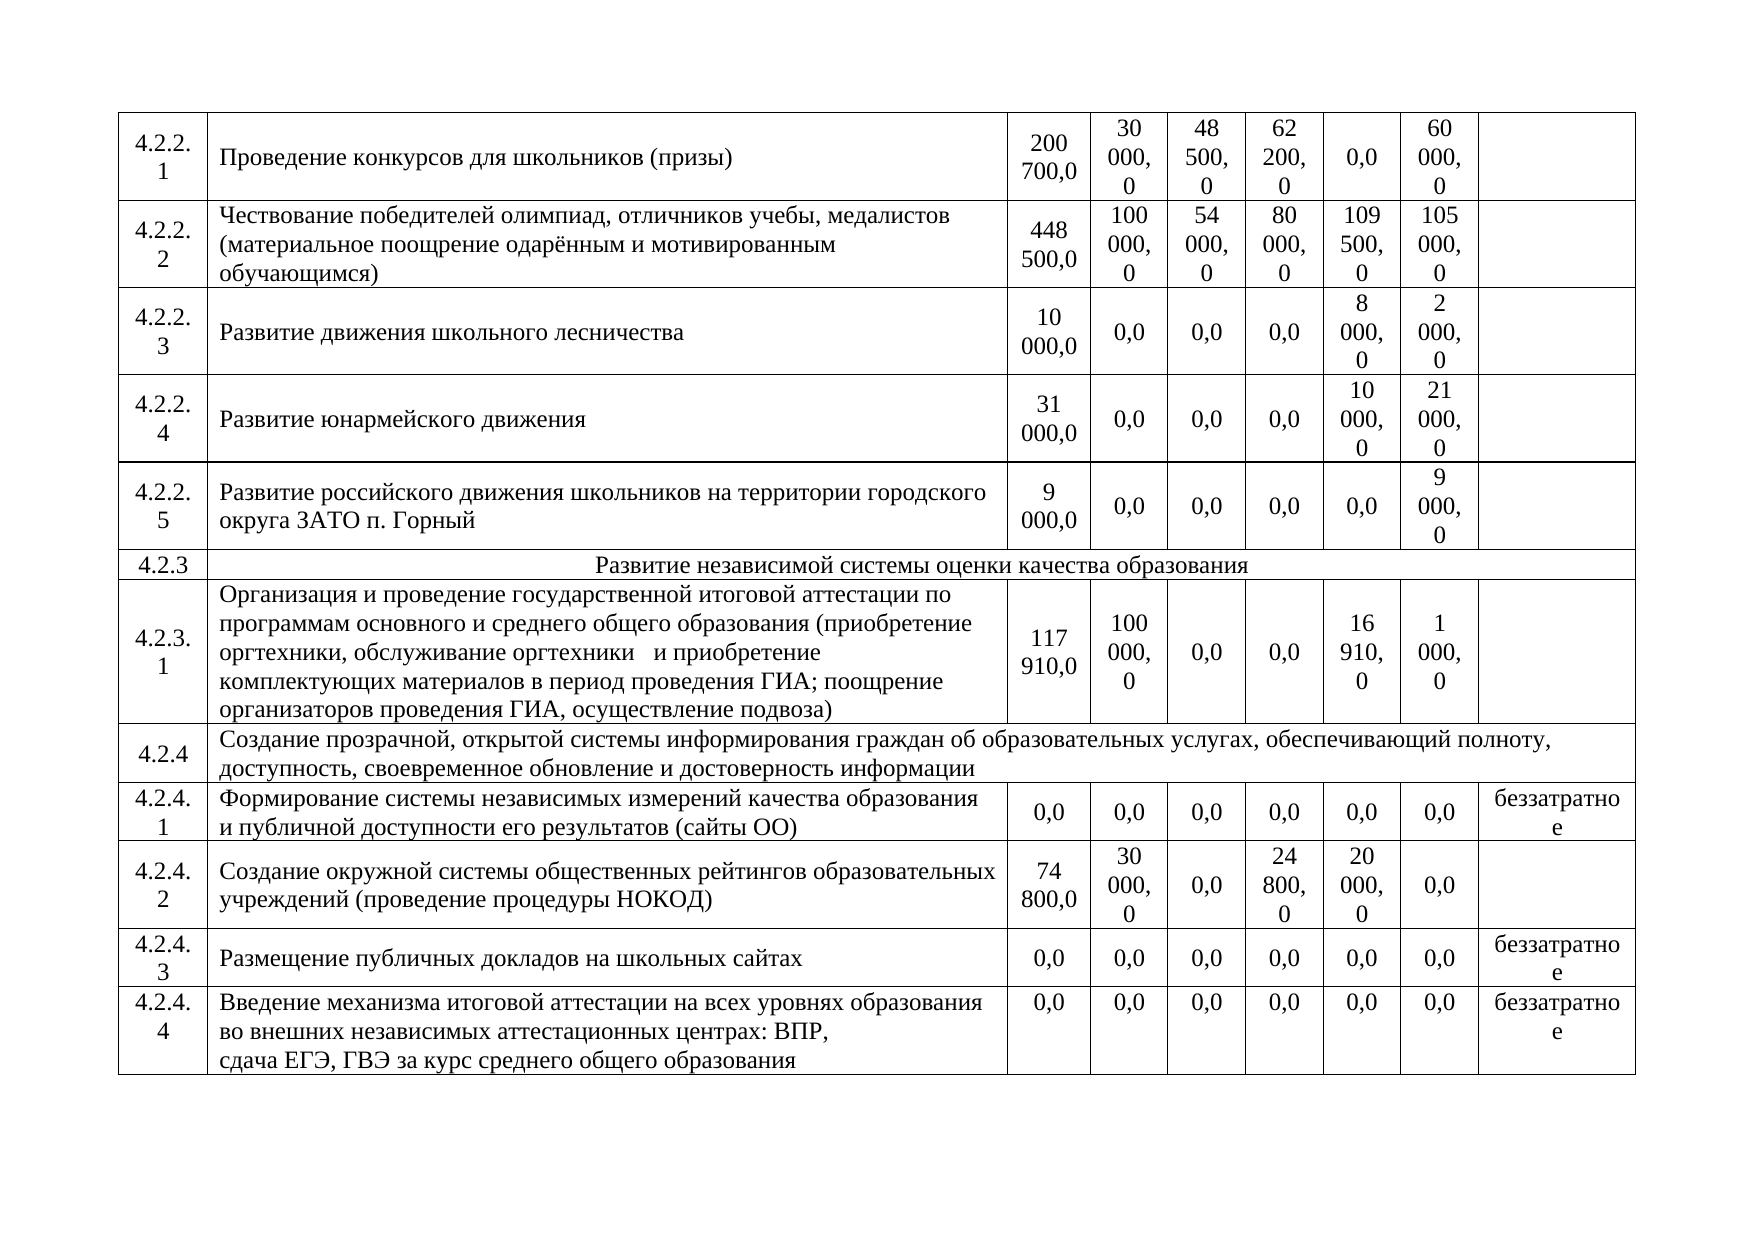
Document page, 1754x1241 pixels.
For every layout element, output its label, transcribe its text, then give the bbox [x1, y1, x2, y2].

table_cell [1479, 463, 1635, 549]
table_cell 0,0 [1008, 987, 1090, 1073]
table_cell Развитие движения школьного лесничества [208, 288, 1007, 374]
table_cell 4.2.4 [119, 724, 207, 782]
table_cell 0,0 [1324, 113, 1400, 199]
table_cell [1479, 288, 1635, 374]
table_cell 74 800,0 [1008, 841, 1090, 928]
table_cell 0,0 [1168, 463, 1245, 549]
table_cell 0,0 [1091, 375, 1167, 461]
table_cell 100 000,0 [1091, 201, 1167, 287]
table_cell 80 000,0 [1246, 201, 1323, 287]
table_cell 0,0 [1324, 987, 1400, 1073]
table_cell 0,0 [1324, 783, 1400, 840]
table_cell 4.2.2.1 [119, 113, 207, 199]
table_cell беззатратное [1479, 929, 1635, 986]
table_cell 0,0 [1091, 783, 1167, 840]
table_cell 0,0 [1246, 375, 1323, 461]
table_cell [208, 987, 1007, 1073]
table_cell 0,0 [1008, 929, 1090, 986]
table_cell 0,0 [1168, 841, 1245, 928]
table_cell 4.2.4.2 [119, 841, 207, 928]
table_cell 0,0 [1091, 929, 1167, 986]
table_cell 0,0 [1168, 580, 1245, 723]
table_cell Развитие российского движения школьников на территории городского округа ЗАТО п. Горный [208, 463, 1007, 549]
table_cell 117 910,0 [1008, 580, 1090, 723]
table_cell 62 200,0 [1246, 113, 1323, 199]
table_cell 9 000,0 [1008, 463, 1090, 549]
table_cell 30 000,0 [1091, 841, 1167, 928]
table_cell Чествование победителей олимпиад, отличников учебы, медалистов (материальное поощрение одарённым и мотивированным обучающимся) [208, 201, 1007, 287]
table_cell 105 000,0 [1401, 201, 1478, 287]
table_cell 0,0 [1091, 463, 1167, 549]
table_cell 0,0 [1324, 929, 1400, 986]
table_cell 0,0 [1246, 463, 1323, 549]
table_cell 109 500,0 [1324, 201, 1400, 287]
table_cell [1479, 375, 1635, 461]
table_cell [1479, 113, 1635, 199]
table_cell Развитие независимой системы оценки качества образования [208, 550, 1635, 578]
table_cell 0,0 [1168, 375, 1245, 461]
table_cell 0,0 [1168, 929, 1245, 986]
table_cell 1 000,0 [1401, 580, 1478, 723]
table_cell 0,0 [1401, 783, 1478, 840]
table_cell 31 000,0 [1008, 375, 1090, 461]
table_cell Развитие юнармейского движения [208, 375, 1007, 461]
table_cell 0,0 [1091, 288, 1167, 374]
table_cell 0,0 [1246, 987, 1323, 1073]
table_cell 4.2.2.4 [119, 375, 207, 461]
table_cell 4.2.3 [119, 550, 207, 578]
table_cell 4.2.4.4 [119, 987, 207, 1073]
table_cell 60 000,0 [1401, 113, 1478, 199]
table_cell 20 000,0 [1324, 841, 1400, 928]
table_cell 4.2.3.1 [119, 580, 207, 723]
table_cell Размещение публичных докладов на школьных сайтах [208, 929, 1007, 986]
table_cell 0,0 [1168, 783, 1245, 840]
table_cell 24 800,0 [1246, 841, 1323, 928]
table_cell Формирование системы независимых измерений качества образования и публичной доступности его результатов (сайты ОО) [208, 783, 1007, 840]
table_cell 448 500,0 [1008, 201, 1090, 287]
table_cell беззатратное [1479, 987, 1635, 1073]
table_cell Организация и проведение государственной итоговой аттестации по программам основного и среднего общего образования (приобретение оргтехники, обслуживание оргтехники и приобретение комплектующих материалов в период проведения ГИА; поощрение организаторов проведения ГИА, осуществление подвоза) [208, 580, 1007, 723]
table_cell 16 910,0 [1324, 580, 1400, 723]
table_cell 0,0 [1168, 288, 1245, 374]
table_cell 200 700,0 [1008, 113, 1090, 199]
table_cell 0,0 [1168, 987, 1245, 1073]
table_cell 0,0 [1091, 987, 1167, 1073]
table_cell 48 500,0 [1168, 113, 1245, 199]
table_cell 100 000,0 [1091, 580, 1167, 723]
table_cell 8 000,0 [1324, 288, 1400, 374]
table_cell 2 000,0 [1401, 288, 1478, 374]
table_cell 0,0 [1401, 929, 1478, 986]
table_cell 0,0 [1401, 841, 1478, 928]
table_cell 4.2.4.1 [119, 783, 207, 840]
table_cell Создание прозрачной, открытой системы информирования граждан об образовательных услугах, обеспечивающий полноту, доступность, своевременное обновление и достоверность информации [208, 724, 1635, 782]
table_cell 9 000,0 [1401, 463, 1478, 549]
table_cell 10 000,0 [1324, 375, 1400, 461]
table_cell Создание окружной системы общественных рейтингов образовательных учреждений (проведение процедуры НОКОД) [208, 841, 1007, 928]
table_cell 4.2.2.2 [119, 201, 207, 287]
table_cell 21 000,0 [1401, 375, 1478, 461]
table_cell [1479, 841, 1635, 928]
table_cell Проведение конкурсов для школьников (призы) [208, 113, 1007, 199]
table_cell беззатратное [1479, 783, 1635, 840]
table_cell 10 000,0 [1008, 288, 1090, 374]
table_cell [1479, 580, 1635, 723]
table_cell 4.2.2.5 [119, 463, 207, 549]
table_cell [1479, 201, 1635, 287]
table_cell 0,0 [1246, 929, 1323, 986]
table_cell 0,0 [1008, 783, 1090, 840]
table_cell 0,0 [1324, 463, 1400, 549]
table_cell 54 000,0 [1168, 201, 1245, 287]
table_cell 0,0 [1401, 987, 1478, 1073]
table_cell 4.2.2.3 [119, 288, 207, 374]
table_cell 4.2.4.3 [119, 929, 207, 986]
table_cell 0,0 [1246, 288, 1323, 374]
table_cell 30 000,0 [1091, 113, 1167, 199]
table_cell 0,0 [1246, 783, 1323, 840]
table_cell 0,0 [1246, 580, 1323, 723]
